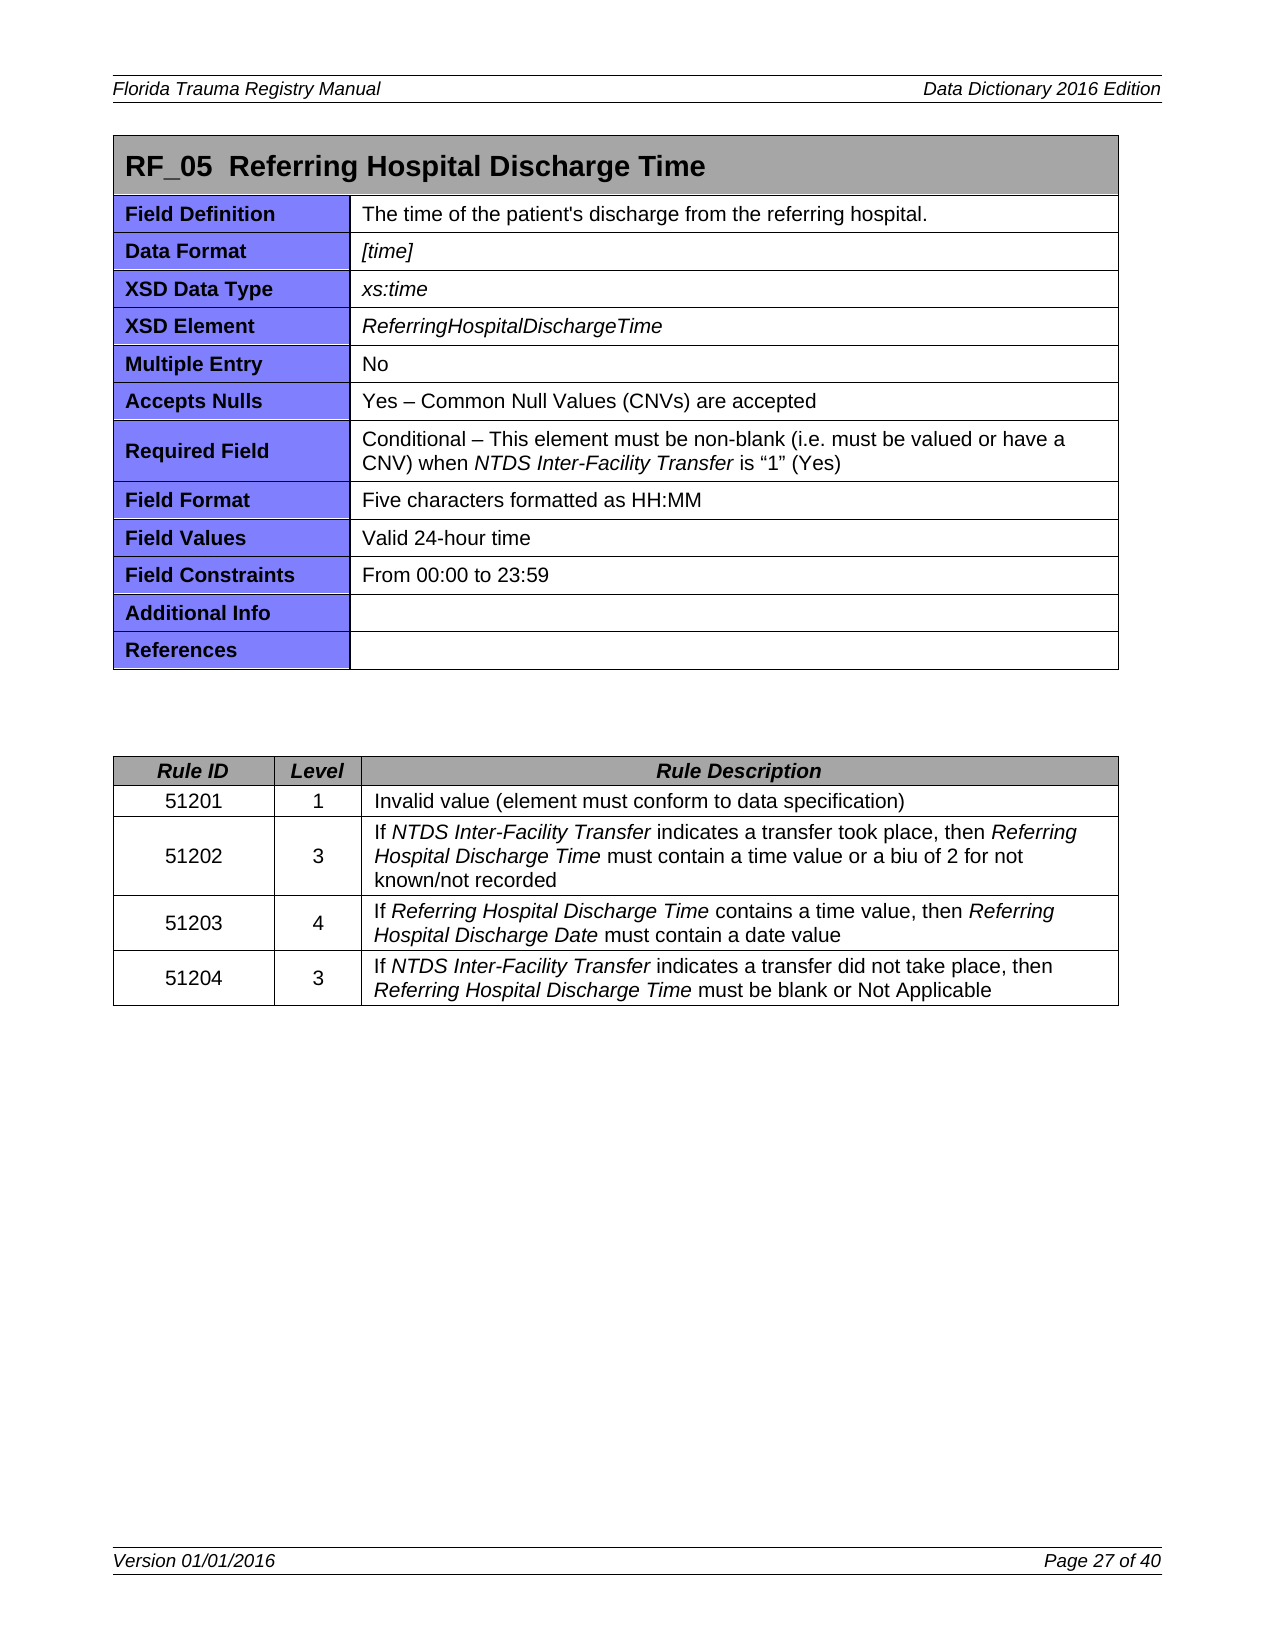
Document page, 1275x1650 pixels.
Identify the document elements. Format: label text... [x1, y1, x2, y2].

table_cell 1 [275, 786, 361, 816]
table_cell 3 [275, 817, 361, 895]
table_header Rule ID [114, 757, 274, 785]
table_cell No [351, 346, 1118, 382]
table_cell xs:time [351, 271, 1118, 307]
table_cell Yes – Common Null Values (CNVs) are accepted [351, 383, 1118, 419]
table_cell 51201 [114, 786, 274, 816]
table_cell 4 [275, 896, 361, 950]
table_cell Additional Info [114, 595, 349, 631]
table_cell 51202 [114, 817, 274, 895]
table_cell [351, 632, 1118, 668]
table_header Rule Description [362, 757, 1118, 785]
table_cell Required Field [114, 421, 349, 481]
table_cell Field Definition [114, 196, 349, 232]
table_header Level [275, 757, 361, 785]
table_cell 51203 [114, 896, 274, 950]
table_header RF_05 Referring Hospital Discharge Time [114, 136, 1118, 194]
table_cell Data Format [114, 233, 349, 269]
table_cell If NTDS Inter-Facility Transfer indicates a transfer took place, then Referring Hospital Discharge Time must contain a time value or a biu of 2 for not known/not recorded [362, 817, 1118, 895]
table_cell From 00:00 to 23:59 [351, 557, 1118, 593]
table_cell Field Format [114, 482, 349, 518]
table_cell Multiple Entry [114, 346, 349, 382]
table_cell Invalid value (element must conform to data specification) [362, 786, 1118, 816]
table_cell [351, 595, 1118, 631]
table_cell Valid 24-hour time [351, 520, 1118, 556]
table_cell Field Constraints [114, 557, 349, 593]
table_cell XSD Data Type [114, 271, 349, 307]
table_cell Five characters formatted as HH:MM [351, 482, 1118, 518]
table_cell Accepts Nulls [114, 383, 349, 419]
table_cell [time] [351, 233, 1118, 269]
table_cell If NTDS Inter-Facility Transfer indicates a transfer did not take place, then Referring Hospital Discharge Time must be blank or Not Applicable [362, 951, 1118, 1005]
table_cell The time of the patient's discharge from the referring hospital. [351, 196, 1118, 232]
table_cell 3 [275, 951, 361, 1005]
table_cell Conditional – This element must be non-blank (i.e. must be valued or have a CNV) when NTDS Inter-Facility Transfer is “1” (Yes) [351, 421, 1118, 481]
table_cell ReferringHospitalDischargeTime [351, 308, 1118, 344]
table_cell Field Values [114, 520, 349, 556]
table_cell References [114, 632, 349, 668]
table_cell XSD Element [114, 308, 349, 344]
table_cell 51204 [114, 951, 274, 1005]
table_cell If Referring Hospital Discharge Time contains a time value, then Referring Hospital Discharge Date must contain a date value [362, 896, 1118, 950]
